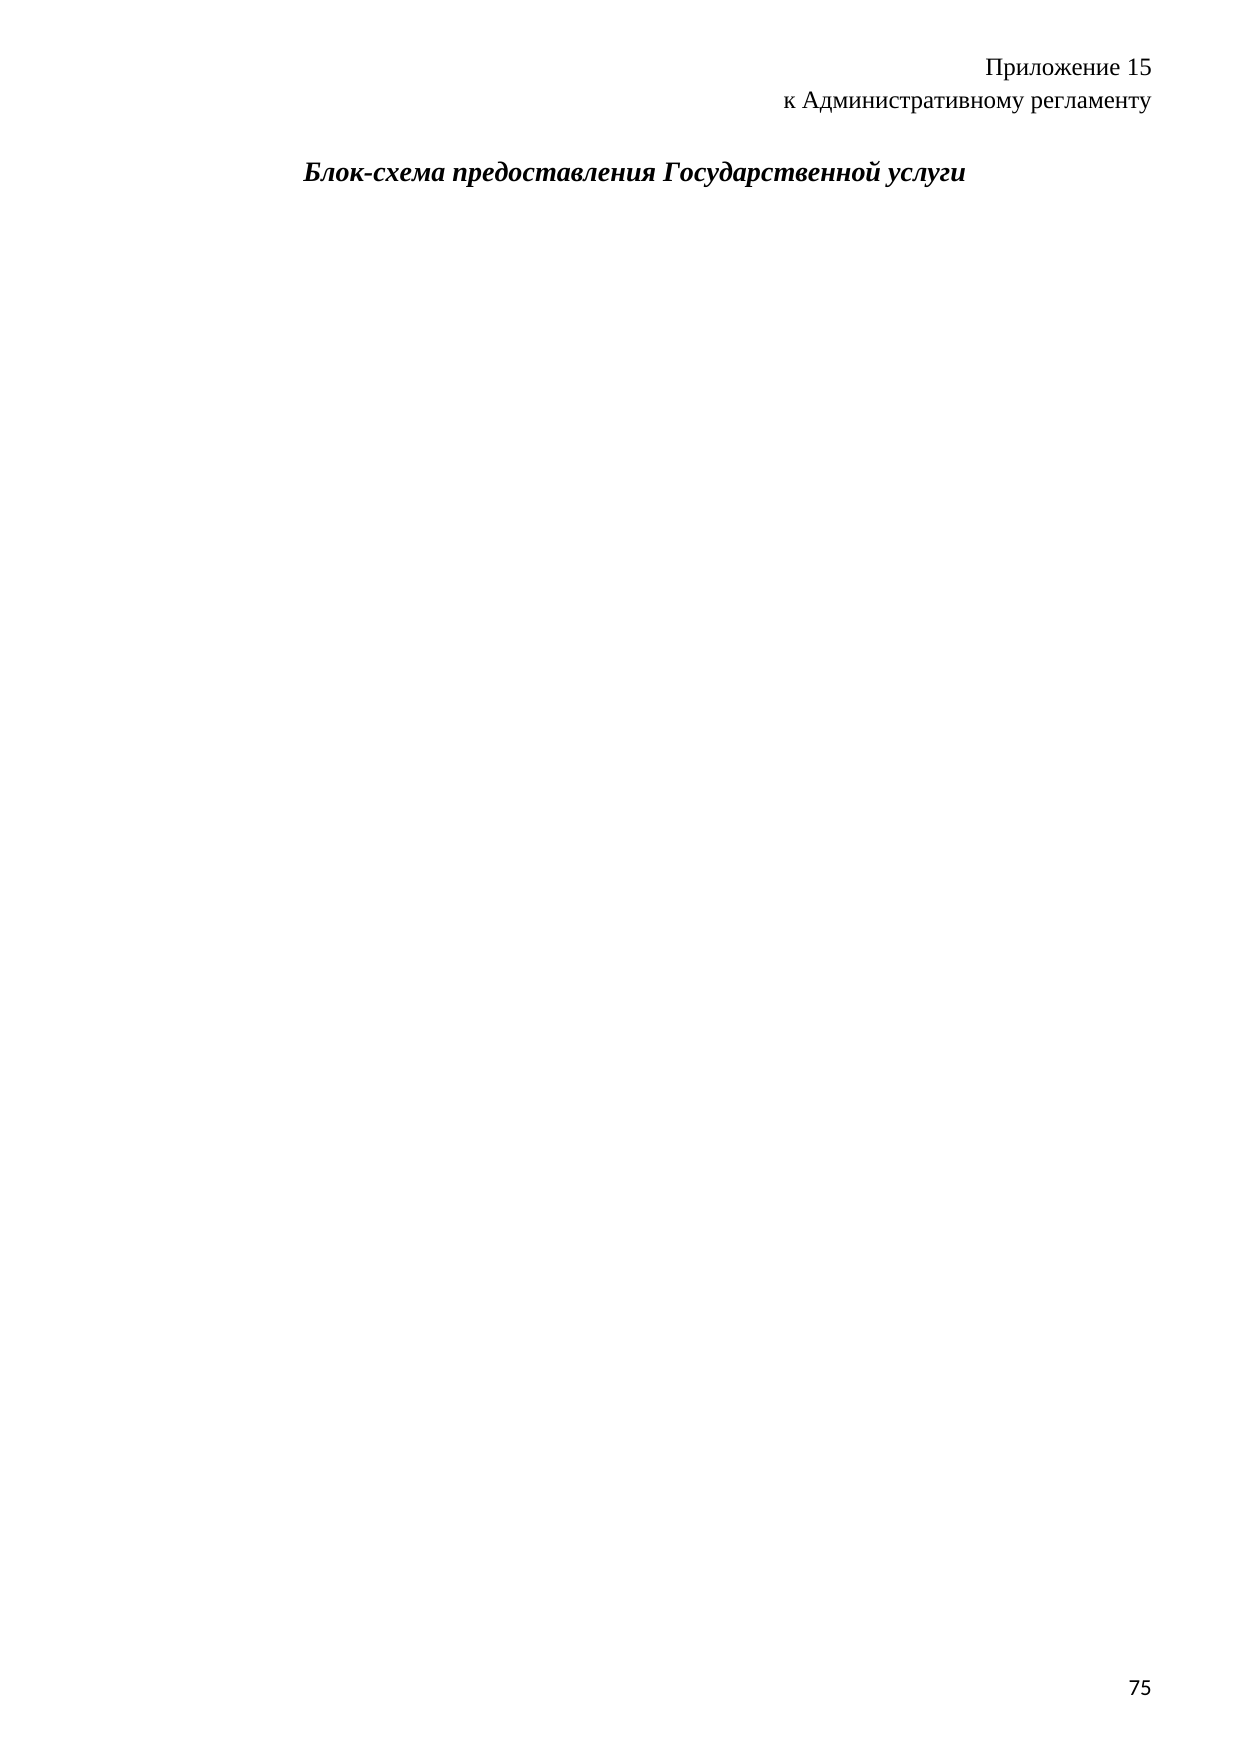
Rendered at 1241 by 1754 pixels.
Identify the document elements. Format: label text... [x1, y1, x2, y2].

text к Административному регламенту [118, 85, 1152, 114]
text Приложение 15 [118, 52, 1152, 81]
text Блок-схема предоставления Государственной услуги [118, 155, 1152, 188]
